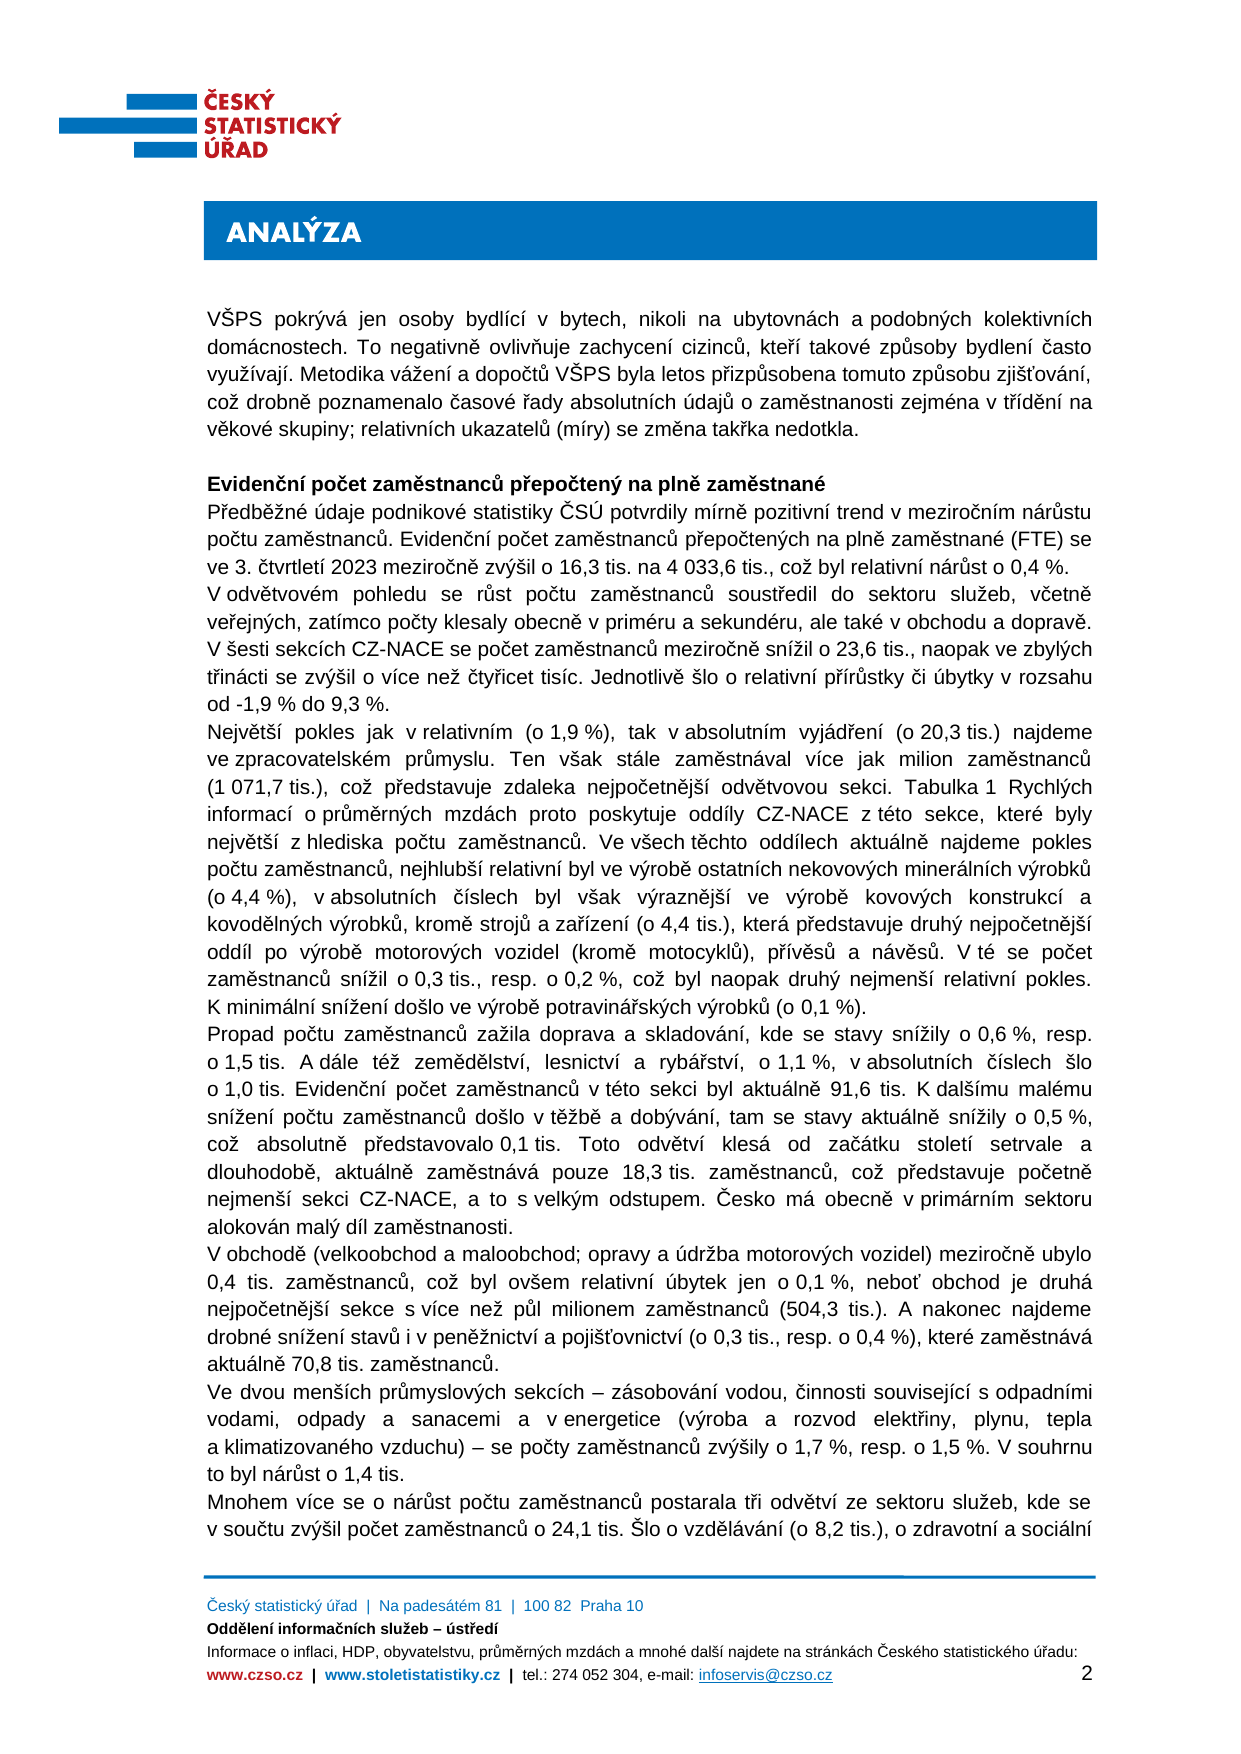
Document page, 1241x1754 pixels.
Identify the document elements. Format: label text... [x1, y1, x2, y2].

text Největší pokles jak v relativním (o 1,9 %), tak v absolutním vyjádření (o 20,3 tis.) najdeme ve zpracovatelském průmyslu. Ten však stále zaměstnával více jak milion zaměstnanců (1 071,7 tis.), což představuje zdaleka nejpočetnější odvětvovou sekci. Tabulka 1 Rychlých informací o průměrných mzdách proto poskytuje oddíly CZ-NACE z této sekce, které byly největší z hlediska počtu zaměstnanců. Ve všech těchto oddílech aktuálně najdeme pokles počtu zaměstnanců, nejhlubší relativní byl ve výrobě ostatních nekovových minerálních výrobků (o 4,4 %), v absolutních číslech byl však výraznější ve výrobě kovových konstrukcí a kovodělných výrobků, kromě strojů a zařízení (o 4,4 tis.), která představuje druhý nejpočetnější oddíl po výrobě motorových vozidel (kromě motocyklů), přívěsů a návěsů. V té se počet zaměstnanců snížil o 0,3 tis., resp. o 0,2 %, což byl naopak druhý nejmenší relativní pokles. K minimální snížení došlo ve výrobě potravinářských výrobků (o 0,1 %). [207, 719, 1092, 1018]
text Propad počtu zaměstnanců zažila doprava a skladování, kde se stavy snížily o 0,6 %, resp. o 1,5 tis. A dále též zemědělství, lesnictví a rybářství, o 1,1 %, v absolutních číslech šlo o 1,0 tis. Evidenční počet zaměstnanců v této sekci byl aktuálně 91,6 tis. K dalšímu malému snížení počtu zaměstnanců došlo v těžbě a dobývání, tam se stavy aktuálně snížily o 0,5 %, což absolutně představovalo 0,1 tis. Toto odvětví klesá od začátku století setrvale a dlouhodobě, aktuálně zaměstnává pouze 18,3 tis. zaměstnanců, což představuje početně nejmenší sekci CZ-NACE, a to s velkým odstupem. Česko má obecně v primárním sektoru alokován malý díl zaměstnanosti. [207, 1022, 1092, 1238]
text VŠPS pokrývá jen osoby bydlící v bytech, nikoli na ubytovnách a podobných kolektivních domácnostech. To negativně ovlivňuje zachycení cizinců, kteří takové způsoby bydlení často využívají. Metodika vážení a dopočtů VŠPS byla letos přizpůsobena tomuto způsobu zjišťování, což drobně poznamenalo časové řady absolutních údajů o zaměstnanosti zejména v třídění na věkové skupiny; relativních ukazatelů (míry) se změna takřka nedotkla. [207, 307, 1092, 441]
text V obchodě (velkoobchod a maloobchod; opravy a údržba motorových vozidel) meziročně ubylo 0,4 tis. zaměstnanců, což byl ovšem relativní úbytek jen o 0,1 %, neboť obchod je druhá nejpočetnější sekce s více než půl milionem zaměstnanců (504,3 tis.). A nakonec najdeme drobné snížení stavů i v peněžnictví a pojišťovnictví (o 0,3 tis., resp. o 0,4 %), které zaměstnává aktuálně 70,8 tis. zaměstnanců. [207, 1242, 1092, 1376]
text Předběžné údaje podnikové statistiky ČSÚ potvrdily mírně pozitivní trend v meziročním nárůstu počtu zaměstnanců. Evidenční počet zaměstnanců přepočtených na plně zaměstnané (FTE) se ve 3. čtvrtletí 2023 meziročně zvýšil o 16,3 tis. na 4 033,6 tis., což byl relativní nárůst o 0,4 %. [207, 499, 1092, 578]
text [207, 1489, 1092, 1541]
text V odvětvovém pohledu se růst počtu zaměstnanců soustředil do sektoru služeb, včetně veřejných, zatímco počty klesaly obecně v priméru a sekundéru, ale také v obchodu a dopravě. V šesti sekcích CZ-NACE se počet zaměstnanců meziročně snížil o 23,6 tis., naopak ve zbylých třinácti se zvýšil o více než čtyřicet tisíc. Jednotlivě šlo o relativní přírůstky či úbytky v rozsahu od -1,9 % do 9,3 %. [207, 582, 1092, 716]
text Ve dvou menších průmyslových sekcích – zásobování vodou, činnosti související s odpadními vodami, odpady a sanacemi a v energetice (výroba a rozvod elektřiny, plynu, tepla a klimatizovaného vzduchu) – se počty zaměstnanců zvýšily o 1,7 %, resp. o 1,5 %. V souhrnu to byl nárůst o 1,4 tis. [207, 1379, 1092, 1486]
subtitle Evidenční počet zaměstnanců přepočtený na plně zaměstnané [207, 472, 1092, 496]
